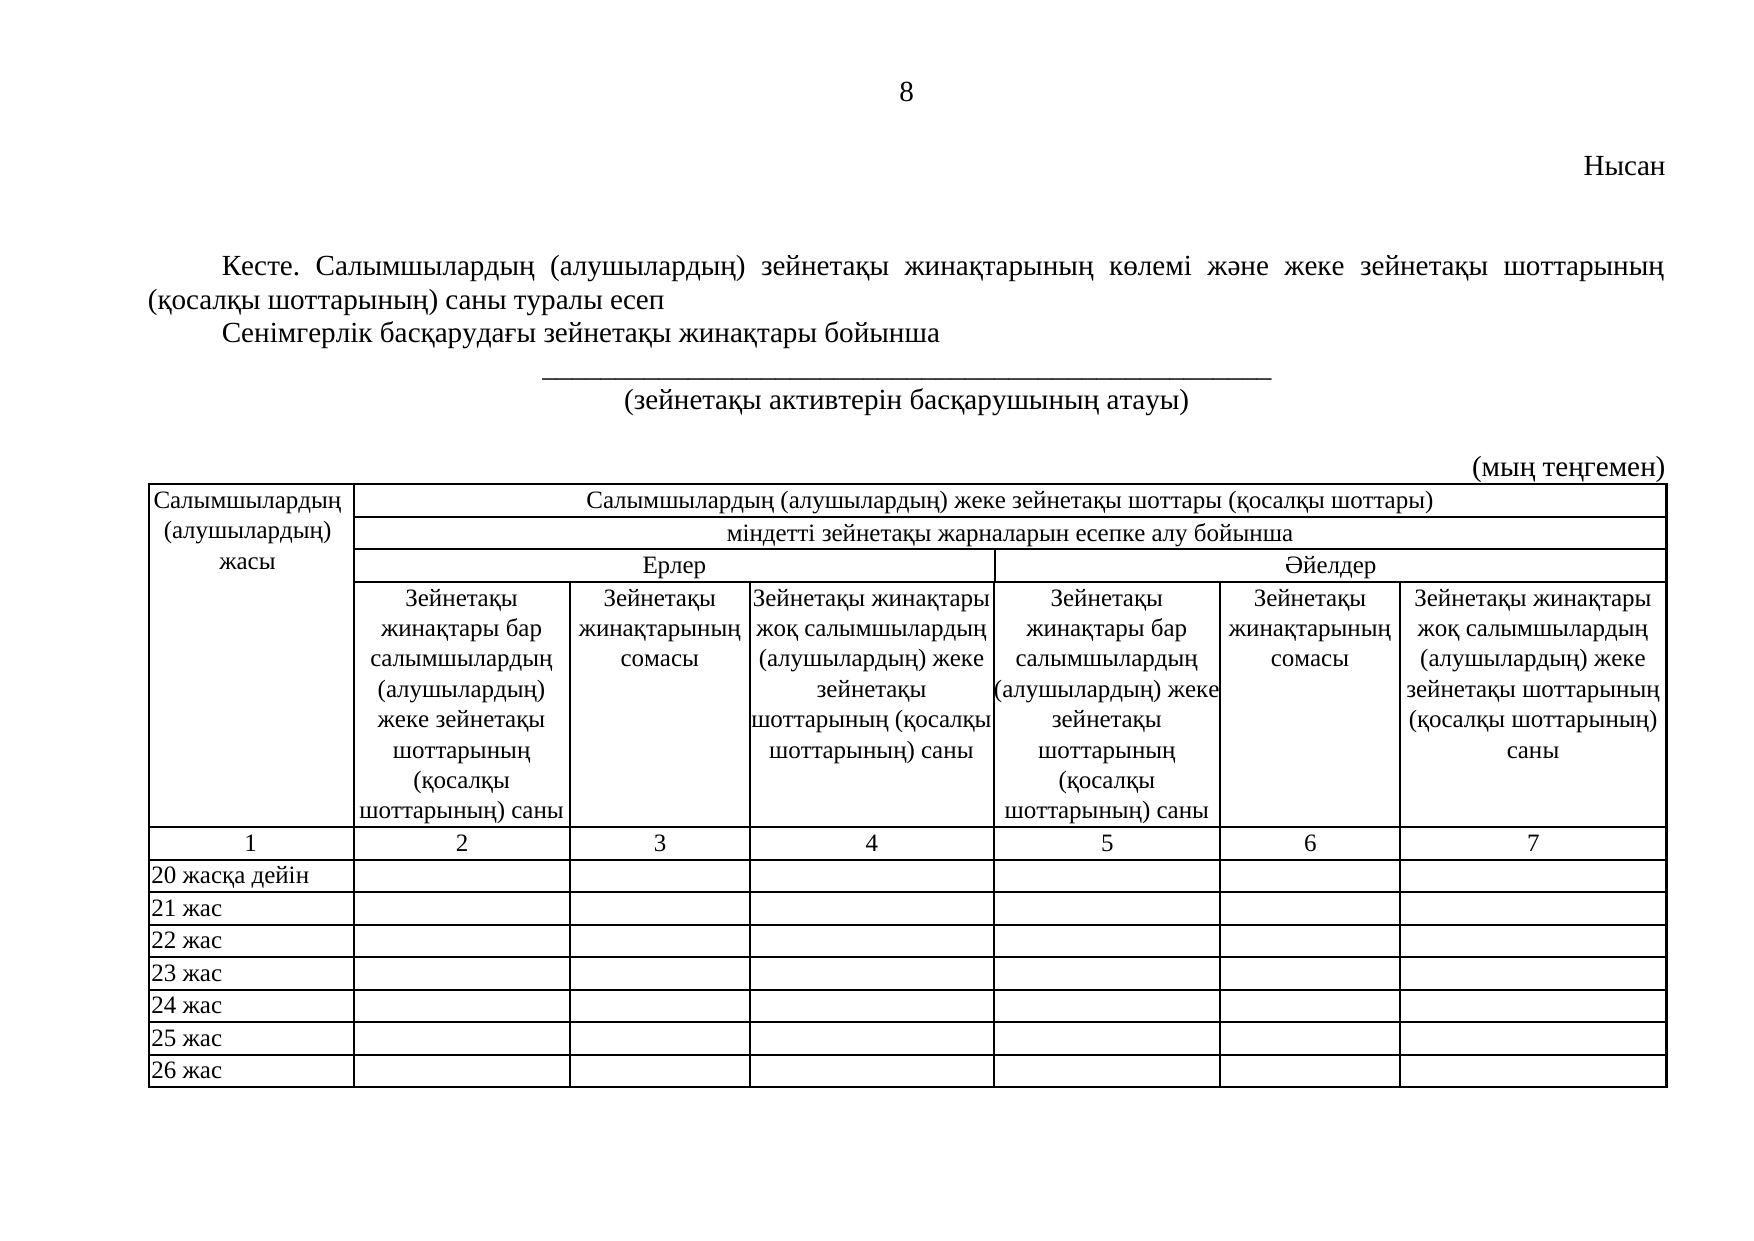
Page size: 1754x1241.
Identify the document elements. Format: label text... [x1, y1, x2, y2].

table_cell [1401, 1023, 1665, 1053]
table_cell [1221, 1023, 1399, 1053]
text (мың теңгемен) [148, 449, 1665, 483]
table_cell 21 жас [150, 893, 353, 923]
table_cell [1401, 893, 1665, 923]
table_cell [571, 991, 749, 1021]
table_cell [1401, 958, 1665, 988]
table_cell 23 жас [150, 958, 353, 988]
table_cell [751, 1056, 993, 1086]
table_cell [571, 1056, 749, 1086]
table_cell Ерлер [355, 550, 994, 581]
table_cell 20 жасқа дейін [150, 861, 353, 891]
table_cell [1221, 991, 1399, 1021]
table_cell [355, 958, 569, 988]
table_cell 22 жас [150, 926, 353, 956]
table_header Салымшылардың (алушылардың) жеке зейнетақы шоттары (қосалқы шоттары) [355, 485, 1665, 516]
table_cell 4 [751, 828, 993, 858]
table_cell [751, 1023, 993, 1053]
table_cell [571, 1023, 749, 1053]
table_cell 7 [1401, 828, 1665, 858]
table_cell 26 жас [150, 1056, 353, 1086]
table_cell [995, 861, 1219, 891]
table_cell [571, 926, 749, 956]
table_cell [995, 893, 1219, 923]
table_cell Зейнетақы жинақтары бар салымшылардың (алушылардың) жеке зейнетақы шоттарының (қосалқы шоттарының) саны [355, 583, 569, 826]
table_cell [1221, 861, 1399, 891]
table_cell [1221, 958, 1399, 988]
table_cell [571, 958, 749, 988]
table_cell [1221, 893, 1399, 923]
table_cell 3 [571, 828, 749, 858]
table_cell [751, 991, 993, 1021]
text (зейнетақы активтерін басқарушының атауы) [148, 382, 1665, 416]
table_cell [995, 926, 1219, 956]
table_cell 1 [150, 828, 353, 858]
table_cell [1221, 1056, 1399, 1086]
table_cell [355, 861, 569, 891]
table_cell Зейнетақы жинақтары бар салымшылардың (алушылардың) жеке зейнетақы шоттарының (қосалқы шоттарының) саны [995, 583, 1219, 826]
table_cell 5 [995, 828, 1219, 858]
table_cell [995, 958, 1219, 988]
table_cell [1401, 991, 1665, 1021]
table_cell [355, 991, 569, 1021]
table_cell Зейнетақы жинақтарының сомасы [571, 583, 749, 826]
table_cell Зейнетақы жинақтары жоқ салымшылардың (алушылардың) жеке зейнетақы шоттарының (қосалқы шоттарының) саны [1401, 583, 1665, 826]
text Нысан [148, 148, 1665, 181]
table_cell [1221, 926, 1399, 956]
table_cell [355, 1056, 569, 1086]
table_cell [995, 991, 1219, 1021]
table_cell [751, 893, 993, 923]
text Кесте. Салымшылардың (алушылардың) зейнетақы жинақтарының көлемі және жеке зейнетақы шоттарының (қосалқы шоттарының) саны туралы есеп [148, 248, 1665, 315]
text __________________________________________________ [148, 349, 1665, 382]
table_cell 6 [1221, 828, 1399, 858]
text Сенімгерлік басқарудағы зейнетақы жинақтары бойынша [148, 315, 1665, 349]
table_cell [1401, 1056, 1665, 1086]
table_cell [355, 926, 569, 956]
table_cell [751, 926, 993, 956]
table_cell Әйелдер [996, 550, 1665, 581]
table_cell [571, 893, 749, 923]
table_cell [571, 861, 749, 891]
table_cell [1401, 861, 1665, 891]
table_cell Зейнетақы жинақтары жоқ салымшылардың (алушылардың) жеке зейнетақы шоттарының (қосалқы шоттарының) саны [751, 583, 993, 826]
table_cell [355, 1023, 569, 1053]
table_cell [995, 1023, 1219, 1053]
table_cell 2 [355, 828, 569, 858]
table_cell [355, 893, 569, 923]
table_header Салымшылардың (алушылардың) жасы [150, 485, 353, 826]
table_cell [751, 861, 993, 891]
table_cell міндетті зейнетақы жарналарын есепке алу бойынша [355, 518, 1665, 548]
table_cell [751, 958, 993, 988]
table_cell 24 жас [150, 991, 353, 1021]
table_cell 25 жас [150, 1023, 353, 1053]
table_cell Зейнетақы жинақтарының сомасы [1221, 583, 1399, 826]
table_cell [995, 1056, 1219, 1086]
table_cell [1401, 926, 1665, 956]
